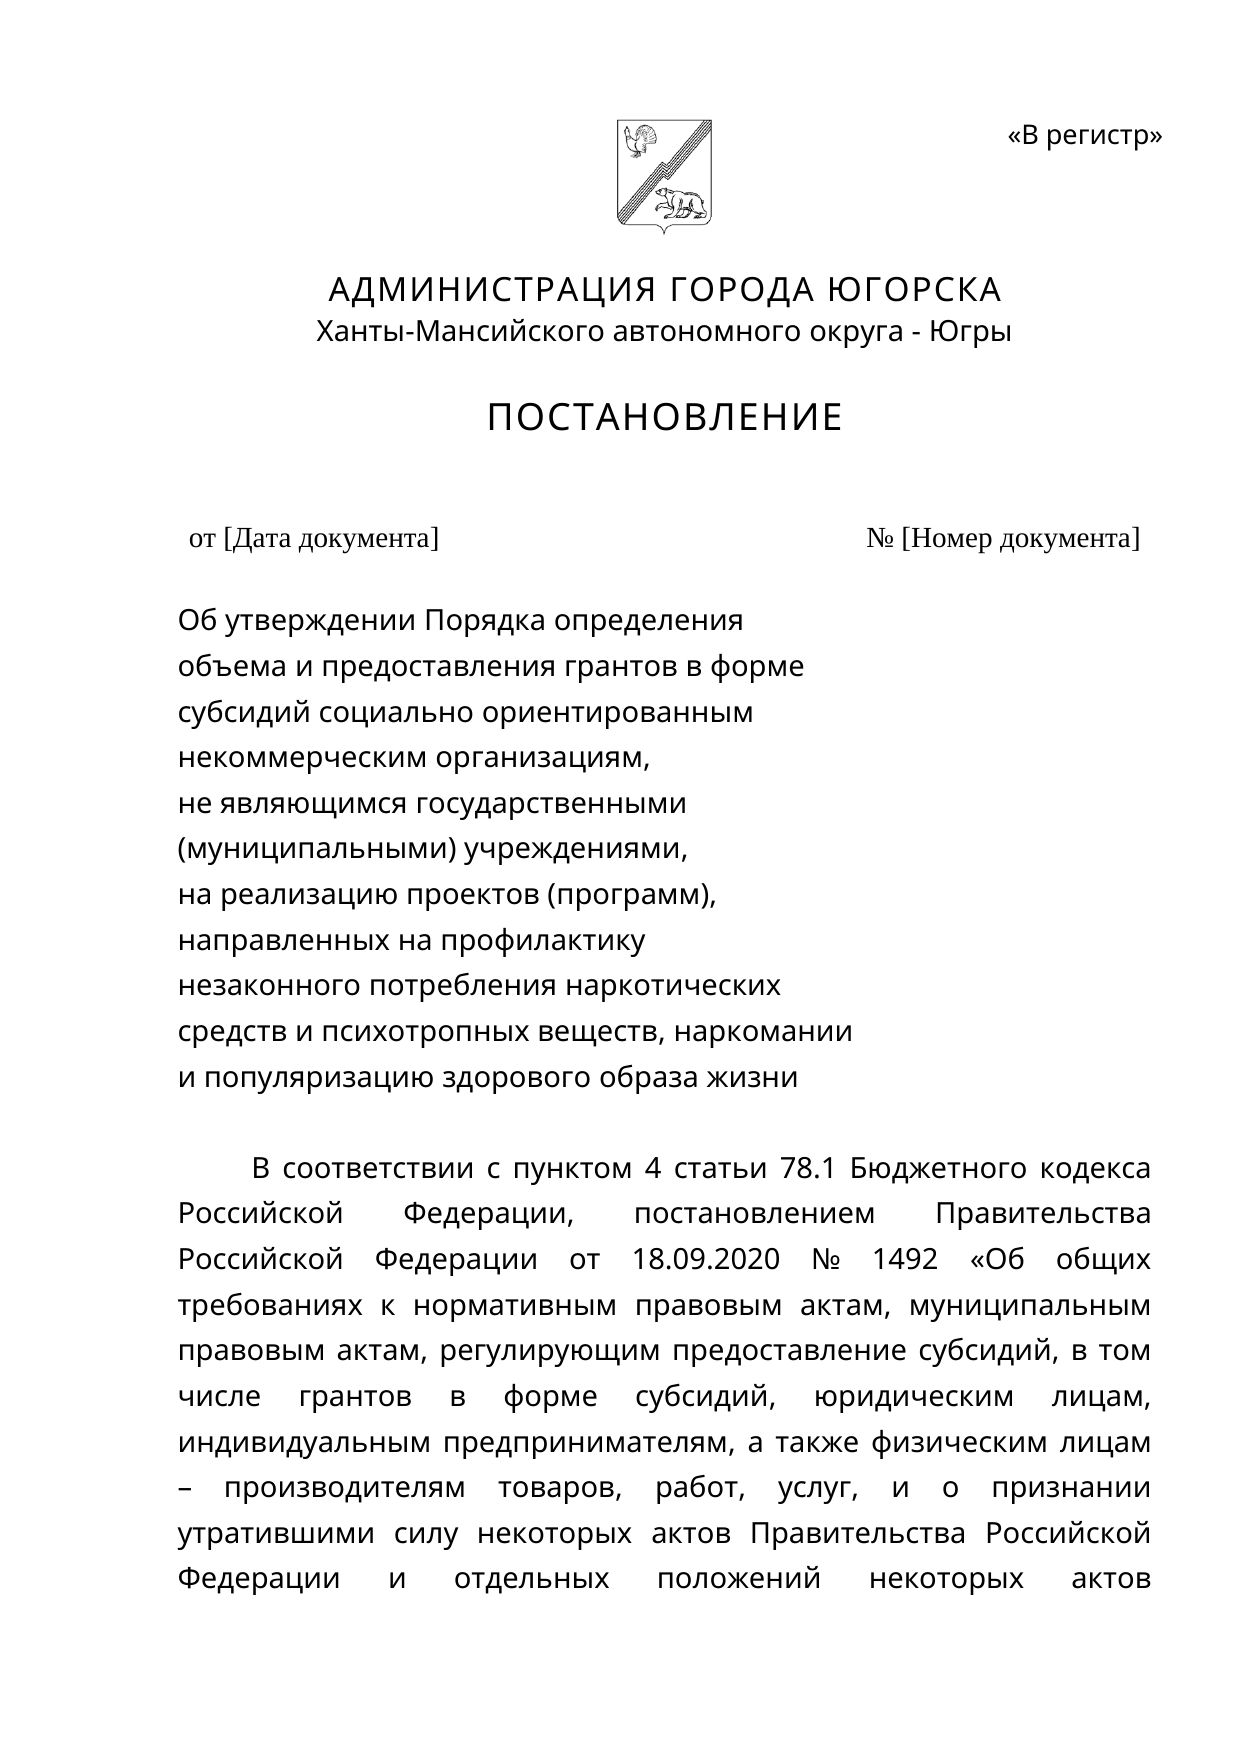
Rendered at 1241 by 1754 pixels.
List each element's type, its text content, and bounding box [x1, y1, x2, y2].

picture [616, 118, 713, 237]
text не являющимся государственными [177, 782, 1152, 822]
text объема и предоставления грантов в форме [177, 645, 1152, 685]
text незаконного потребления наркотических [177, 965, 1152, 1004]
text средств и психотропных веществ, наркомании [177, 1010, 1152, 1050]
text (муниципальными) учреждениями, [177, 828, 1152, 867]
table_header № [Номер документа] [677, 521, 1152, 554]
text Ханты-Мансийского автономного округа - Югры [177, 311, 1152, 350]
text субсидий социально ориентированным [177, 691, 1152, 731]
text Об утверждении Порядка определения [177, 600, 1152, 639]
text АДМИНИСТРАЦИЯ ГОРОДА ЮГОРСКА [177, 265, 1152, 311]
text на реализацию проектов (программ), [177, 873, 1152, 913]
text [177, 1147, 1152, 1597]
text некоммерческим организациям, [177, 737, 1152, 776]
text и популяризацию здорового образа жизни [177, 1056, 1152, 1096]
list ПОСТАНОВЛЕНИЕ [177, 390, 1152, 441]
text направленных на профилактику [177, 919, 1152, 959]
table_header от [Дата документа] [177, 521, 677, 554]
